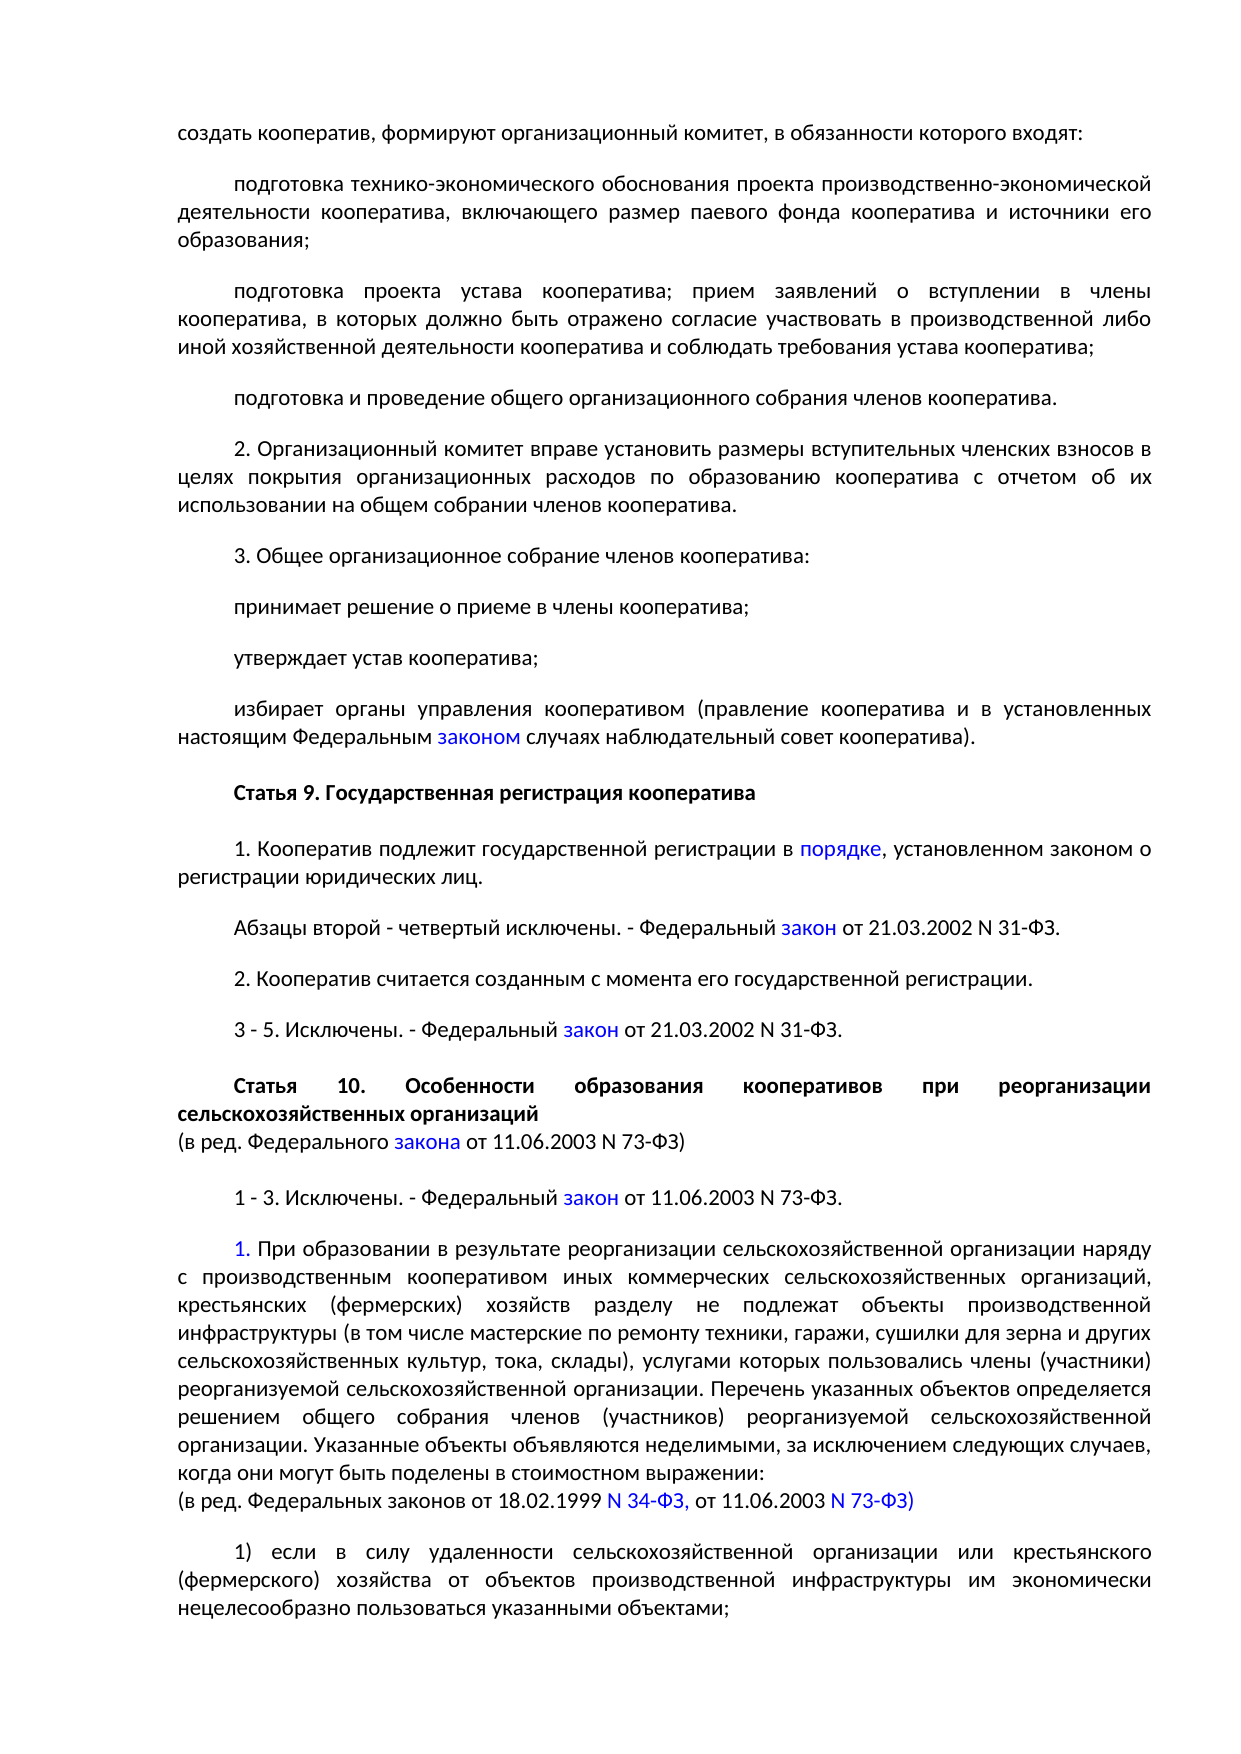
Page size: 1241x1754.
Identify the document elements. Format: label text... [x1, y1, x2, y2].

text принимает решение о приеме в члены кооператива; [177, 592, 1152, 620]
text 1 - 3. Исключены. - Федеральный закон от 11.06.2003 N 73-ФЗ. [177, 1183, 1152, 1211]
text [177, 118, 1152, 146]
text 1. Кооператив подлежит государственной регистрации в порядке, установленном законом о регистрации юридических лиц. [177, 834, 1152, 890]
text подготовка проекта устава кооператива; прием заявлений о вступлении в члены кооператива, в которых должно быть отражено согласие участвовать в производственной либо иной хозяйственной деятельности кооператива и соблюдать требования устава кооператива; [177, 276, 1152, 360]
title Статья 9. Государственная регистрация кооператива [177, 778, 1152, 806]
title Статья 10. Особенности образования кооперативов при реорганизации сельскохозяйственных организаций [177, 1071, 1152, 1127]
text избирает органы управления кооперативом (правление кооператива и в установленных настоящим Федеральным законом случаях наблюдательный совет кооператива). [177, 694, 1152, 750]
text 3 - 5. Исключены. - Федеральный закон от 21.03.2002 N 31-ФЗ. [177, 1015, 1152, 1043]
text (в ред. Федерального закона от 11.06.2003 N 73-ФЗ) [177, 1127, 1152, 1155]
text 1) если в силу удаленности сельскохозяйственной организации или крестьянского (фермерского) хозяйства от объектов производственной инфраструктуры им экономически нецелесообразно пользоваться указанными объектами; [177, 1537, 1152, 1621]
text 2. Кооператив считается созданным с момента его государственной регистрации. [177, 964, 1152, 992]
text подготовка и проведение общего организационного собрания членов кооператива. [177, 383, 1152, 411]
text подготовка технико-экономического обоснования проекта производственно-экономической деятельности кооператива, включающего размер паевого фонда кооператива и источники его образования; [177, 169, 1152, 253]
text утверждает устав кооператива; [177, 643, 1152, 671]
text Абзацы второй - четвертый исключены. - Федеральный закон от 21.03.2002 N 31-ФЗ. [177, 913, 1152, 941]
text 3. Общее организационное собрание членов кооператива: [177, 541, 1152, 569]
text 1. При образовании в результате реорганизации сельскохозяйственной организации наряду с производственным кооперативом иных коммерческих сельскохозяйственных организаций, крестьянских (фермерских) хозяйств разделу не подлежат объекты производственной инфраструктуры (в том числе мастерские по ремонту техники, гаражи, сушилки для зерна и других сельскохозяйственных культур, тока, склады), услугами которых пользовались члены (участники) реорганизуемой сельскохозяйственной организации. Перечень указанных объектов определяется решением общего собрания членов (участников) реорганизуемой сельскохозяйственной организации. Указанные объекты объявляются неделимыми, за исключением следующих случаев, когда они могут быть поделены в стоимостном выражении: [177, 1234, 1152, 1486]
text 2. Организационный комитет вправе установить размеры вступительных членских взносов в целях покрытия организационных расходов по образованию кооператива с отчетом об их использовании на общем собрании членов кооператива. [177, 434, 1152, 518]
text (в ред. Федеральных законов от 18.02.1999 N 34-ФЗ, от 11.06.2003 N 73-ФЗ) [177, 1486, 1152, 1514]
